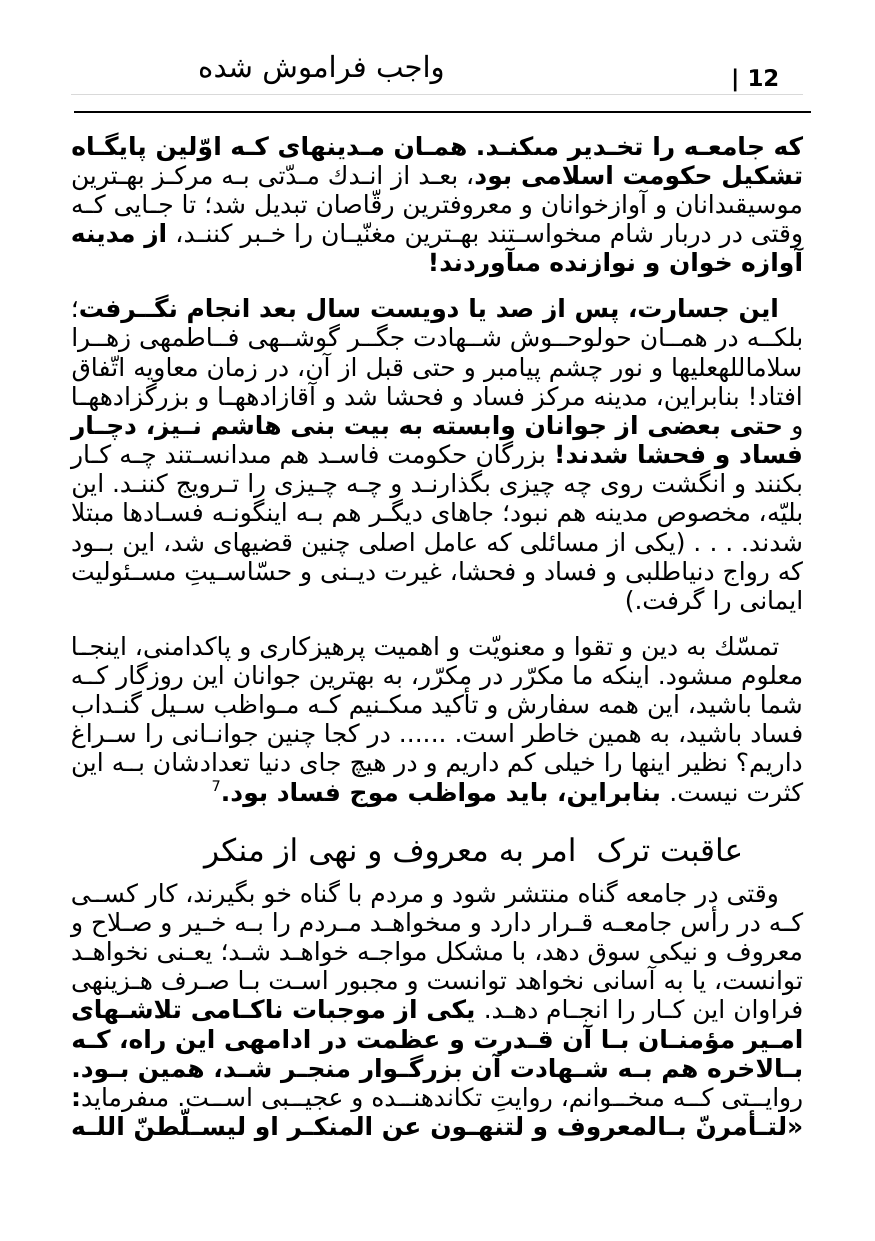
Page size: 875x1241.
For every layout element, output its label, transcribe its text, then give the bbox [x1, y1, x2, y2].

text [71, 132, 803, 219]
text تمسّك به دين و تقوا و معنويّت و اهميت پرهيزكارى و پاك‏دامنى، اينجا معلوم مى‏شود. اينكه ما مكرّر در مكرّر، به بهترين جوانان اين روزگار كه شما باشيد، اين همه سفارش و تأكيد مى‏كنيم كه مواظب سيل گنداب فساد باشيد، به همين خاطر است. ...... در كجا چنين جوانانى را سراغ داريم؟ نظير اين‏ها را خيلى كم داريم و در هيچ جاى دنيا تعدادشان به اين كثرت نيست. بنابراين، بايد مواظب موج فساد بود. [71, 573, 803, 748]
text اين جسارت، پس از صد يا دويست سال بعد انجام نگرفت؛ بلكه در همان حول‏وحوش شهادت جگر گوشه‏ى فاطمه‏ى زهرا سلام‏الله‏عليها و نور چشم پيامبر و حتى قبل از آن، در زمان معاويه اتّفاق افتاد! بنابراين، مدينه مركز فساد و فحشا شد و آقازاده‏ها و بزرگ‏زاده‏ها و حتى بعضى از جوانان وابسته به بيت بنى هاشم نيز، دچار فساد و فحشا شدند! بزرگان حكومت فاسد هم مى‏دانستند چه كار بكنند و انگشت روى چه چيزى بگذارند و چه چيزى را ترويج كنند. اين بليّه، مخصوص مدينه هم نبود؛ جاهاى ديگر هم به اين‏گونه فسادها مبتلا شدند. . . . (يكى از مسائلى كه عامل اصلى چنين قضيه‏اى شد، اين بود كه رواج دنياطلبى و فساد و فحشا، غيرت دينى و حسّاسيتِ مسئوليت ايمانى را گرفت.) [71, 236, 803, 557]
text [71, 821, 803, 1142]
subtitle عاقبت ترک امر به معروف و نهى از منكر [71, 773, 768, 810]
